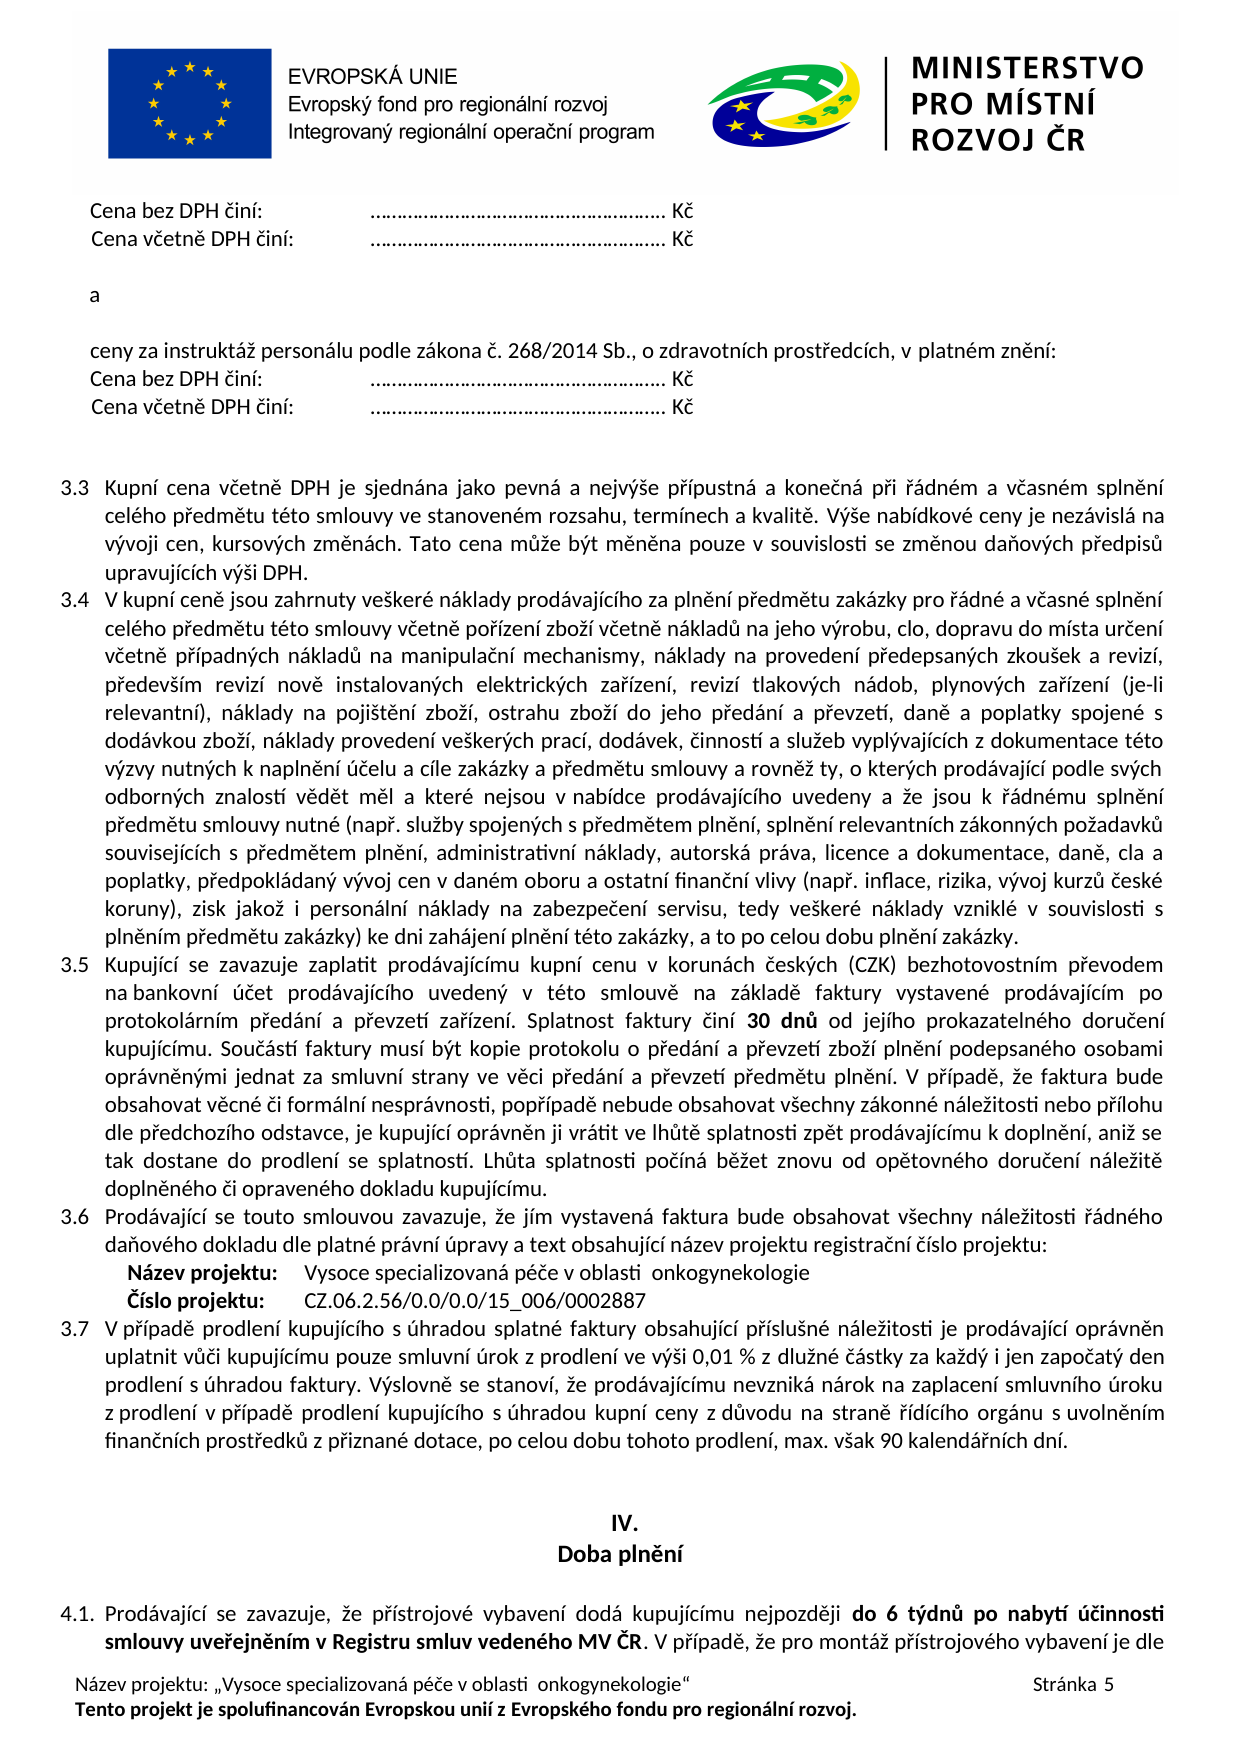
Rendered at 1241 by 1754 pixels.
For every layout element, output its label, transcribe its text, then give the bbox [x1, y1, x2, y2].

table_header Název projektu: [116, 1258, 293, 1286]
text a [89, 280, 1165, 308]
text Cena včetně DPH činí: ……………………………………………….. Kč [76, 224, 1165, 252]
text Doba plnění [75, 1538, 1165, 1568]
list Kupující se zavazuje zaplatit prodávajícímu kupní cenu v korunách českých (CZK) bezhotovostním převodem na bankovní účet prodávajícího uvedený v této smlouvě na základě faktury vystavené prodávajícím po protokolárním předání a převzetí zařízení. Splatnost faktury činí 30 dnů od jejího prokazatelného doručení kupujícímu. Součástí faktury musí být kopie protokolu o předání a převzetí zboží plnění podepsaného osobami oprávněnými jednat za smluvní strany ve věci předání a převzetí předmětu plnění. V případě, že faktura bude obsahovat věcné či formální nesprávnosti, popřípadě nebude obsahovat všechny zákonné náležitosti nebo přílohu dle předchozího odstavce, je kupující oprávněn ji vrátit ve lhůtě splatnosti zpět prodávajícímu k doplnění, aniž se tak dostane do prodlení se splatností. Lhůta splatnosti počíná běžet znovu od opětovného doručení náležitě doplněného či opraveného dokladu kupujícímu. [60, 950, 1165, 1202]
list V kupní ceně jsou zahrnuty veškeré náklady prodávajícího za plnění předmětu zakázky pro řádné a včasné splnění celého předmětu této smlouvy včetně pořízení zboží včetně nákladů na jeho výrobu, clo, dopravu do místa určení včetně případných nákladů na manipulační mechanismy, náklady na provedení předepsaných zkoušek a revizí, především revizí nově instalovaných elektrických zařízení, revizí tlakových nádob, plynových zařízení (je-li relevantní), náklady na pojištění zboží, ostrahu zboží do jeho předání a převzetí, daně a poplatky spojené s dodávkou zboží, náklady provedení veškerých prací, dodávek, činností a služeb vyplývajících z dokumentace této výzvy nutných k naplnění účelu a cíle zakázky a předmětu smlouvy a rovněž ty, o kterých prodávající podle svých odborných znalostí vědět měl a které nejsou v nabídce prodávajícího uvedeny a že jsou k řádnému splnění předmětu smlouvy nutné (např. služby spojených s předmětem plnění, splnění relevantních zákonných požadavků souvisejících s předmětem plnění, administrativní náklady, autorská práva, licence a dokumentace, daně, cla a poplatky, předpokládaný vývoj cen v daném oboru a ostatní finanční vlivy (např. inflace, rizika, vývoj kurzů české koruny), zisk jakož i personální náklady na zabezpečení servisu, tedy veškeré náklady vzniklé v souvislosti s plněním předmětu zakázky) ke dni zahájení plnění této zakázky, a to po celou dobu plnění zakázky. [60, 586, 1165, 950]
text Cena včetně DPH činí: ……………………………………………….. Kč [76, 392, 1165, 421]
picture [72, 11, 1179, 195]
table_cell Číslo projektu: [116, 1286, 293, 1314]
table_cell CZ.06.2.56/0.0/0.0/15_006/0002887 [293, 1286, 869, 1314]
list Kupní cena včetně DPH je sjednána jako pevná a nejvýše přípustná a konečná při řádném a včasném splnění celého předmětu této smlouvy ve stanoveném rozsahu, termínech a kvalitě. Výše nabídkové ceny je nezávislá na vývoji cen, kursových změnách. Tato cena může být měněna pouze v souvislosti se změnou daňových předpisů upravujících výši DPH. [60, 473, 1165, 586]
table_header Vysoce specializovaná péče v oblasti onkogynekologie [293, 1258, 869, 1286]
text ceny za instruktáž personálu podle zákona č. 268/2014 Sb., o zdravotních prostředcích, v platném znění: [90, 336, 1165, 364]
text Cena bez DPH činí: ……………………………………………….. Kč [76, 196, 1165, 224]
text Cena bez DPH činí: ……………………………………………….. Kč [76, 364, 1165, 392]
list Prodávající se touto smlouvou zavazuje, že jím vystavená faktura bude obsahovat všechny náležitosti řádného daňového dokladu dle platné právní úpravy a text obsahující název projektu registrační číslo projektu: [60, 1202, 1165, 1258]
list V případě prodlení kupujícího s úhradou splatné faktury obsahující příslušné náležitosti je prodávající oprávněn uplatnit vůči kupujícímu pouze smluvní úrok z prodlení ve výši 0,01 % z dlužné částky za každý i jen započatý den prodlení s úhradou faktury. Výslovně se stanoví, že prodávajícímu nevzniká nárok na zaplacení smluvního úroku z prodlení v případě prodlení kupujícího s úhradou kupní ceny z důvodu na straně řídícího orgánu s uvolněním finančních prostředků z přiznané dotace, po celou dobu tohoto prodlení, max. však 90 kalendářních dní. [60, 1314, 1165, 1454]
